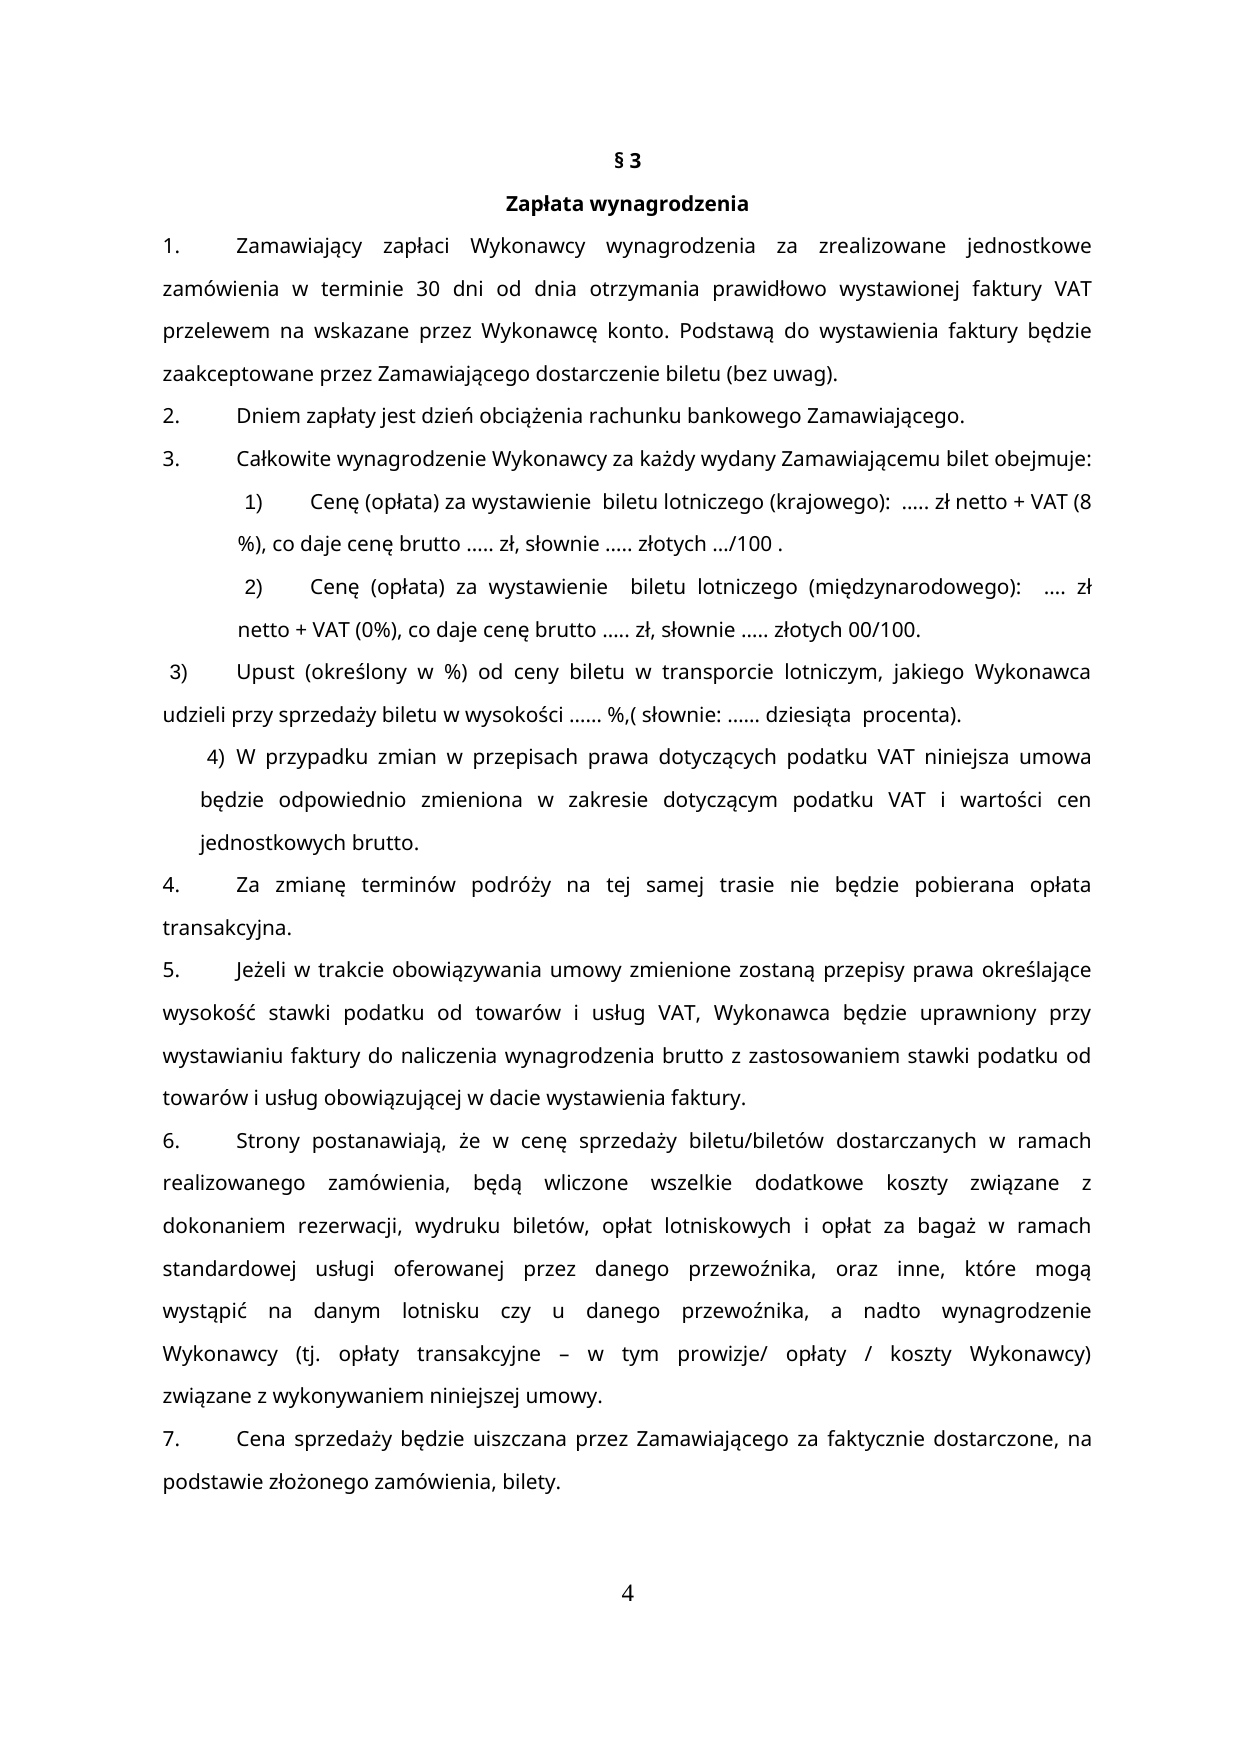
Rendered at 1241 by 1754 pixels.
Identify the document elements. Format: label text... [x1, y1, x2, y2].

list Cenę (opłata) za wystawienie biletu lotniczego (międzynarodowego): …. zł netto + VAT (0%), co daje cenę brutto ….. zł, słownie ….. złotych 00/100. [237, 572, 1093, 643]
list Upust (określony w %) od ceny biletu w transporcie lotniczym, jakiego Wykonawca udzieli przy sprzedaży biletu w wysokości …… %,( słownie: …… dziesiąta procenta). [162, 657, 1093, 728]
list Jeżeli w trakcie obowiązywania umowy zmienione zostaną przepisy prawa określające wysokość stawki podatku od towarów i usług VAT, Wykonawca będzie uprawniony przy wystawianiu faktury do naliczenia wynagrodzenia brutto z zastosowaniem stawki podatku od towarów i usług obowiązującej w dacie wystawienia faktury. [162, 956, 1093, 1112]
list Zamawiający zapłaci Wykonawcy wynagrodzenia za zrealizowane jednostkowe zamówienia w terminie 30 dni od dnia otrzymania prawidłowo wystawionej faktury VAT przelewem na wskazane przez Wykonawcę konto. Podstawą do wystawienia faktury będzie zaakceptowane przez Zamawiającego dostarczenie biletu (bez uwag). [162, 231, 1093, 387]
list Cena sprzedaży będzie uiszczana przez Zamawiającego za faktycznie dostarczone, na podstawie złożonego zamówienia, bilety. [162, 1424, 1093, 1495]
list Dniem zapłaty jest dzień obciążenia rachunku bankowego Zamawiającego. [162, 402, 1093, 430]
list W przypadku zmian w przepisach prawa dotyczących podatku VAT niniejsza umowa będzie odpowiednio zmieniona w zakresie dotyczącym podatku VAT i wartości cen jednostkowych brutto. [200, 742, 1093, 856]
text § 3 Zapłata wynagrodzenia [162, 103, 1093, 217]
list Za zmianę terminów podróży na tej samej trasie nie będzie pobierana opłata transakcyjna. [162, 870, 1093, 941]
list Całkowite wynagrodzenie Wykonawcy za każdy wydany Zamawiającemu bilet obejmuje: [162, 444, 1093, 473]
list Cenę (opłata) za wystawienie biletu lotniczego (krajowego): ….. zł netto + VAT (8 %), co daje cenę brutto ….. zł, słownie ….. złotych …/100 . [237, 487, 1093, 558]
list Strony postanawiają, że w cenę sprzedaży biletu/biletów dostarczanych w ramach realizowanego zamówienia, będą wliczone wszelkie dodatkowe koszty związane z dokonaniem rezerwacji, wydruku biletów, opłat lotniskowych i opłat za bagaż w ramach standardowej usługi oferowanej przez danego przewoźnika, oraz inne, które mogą wystąpić na danym lotnisku czy u danego przewoźnika, a nadto wynagrodzenie Wykonawcy (tj. opłaty transakcyjne – w tym prowizje/ opłaty / koszty Wykonawcy) związane z wykonywaniem niniejszej umowy. [162, 1126, 1093, 1410]
